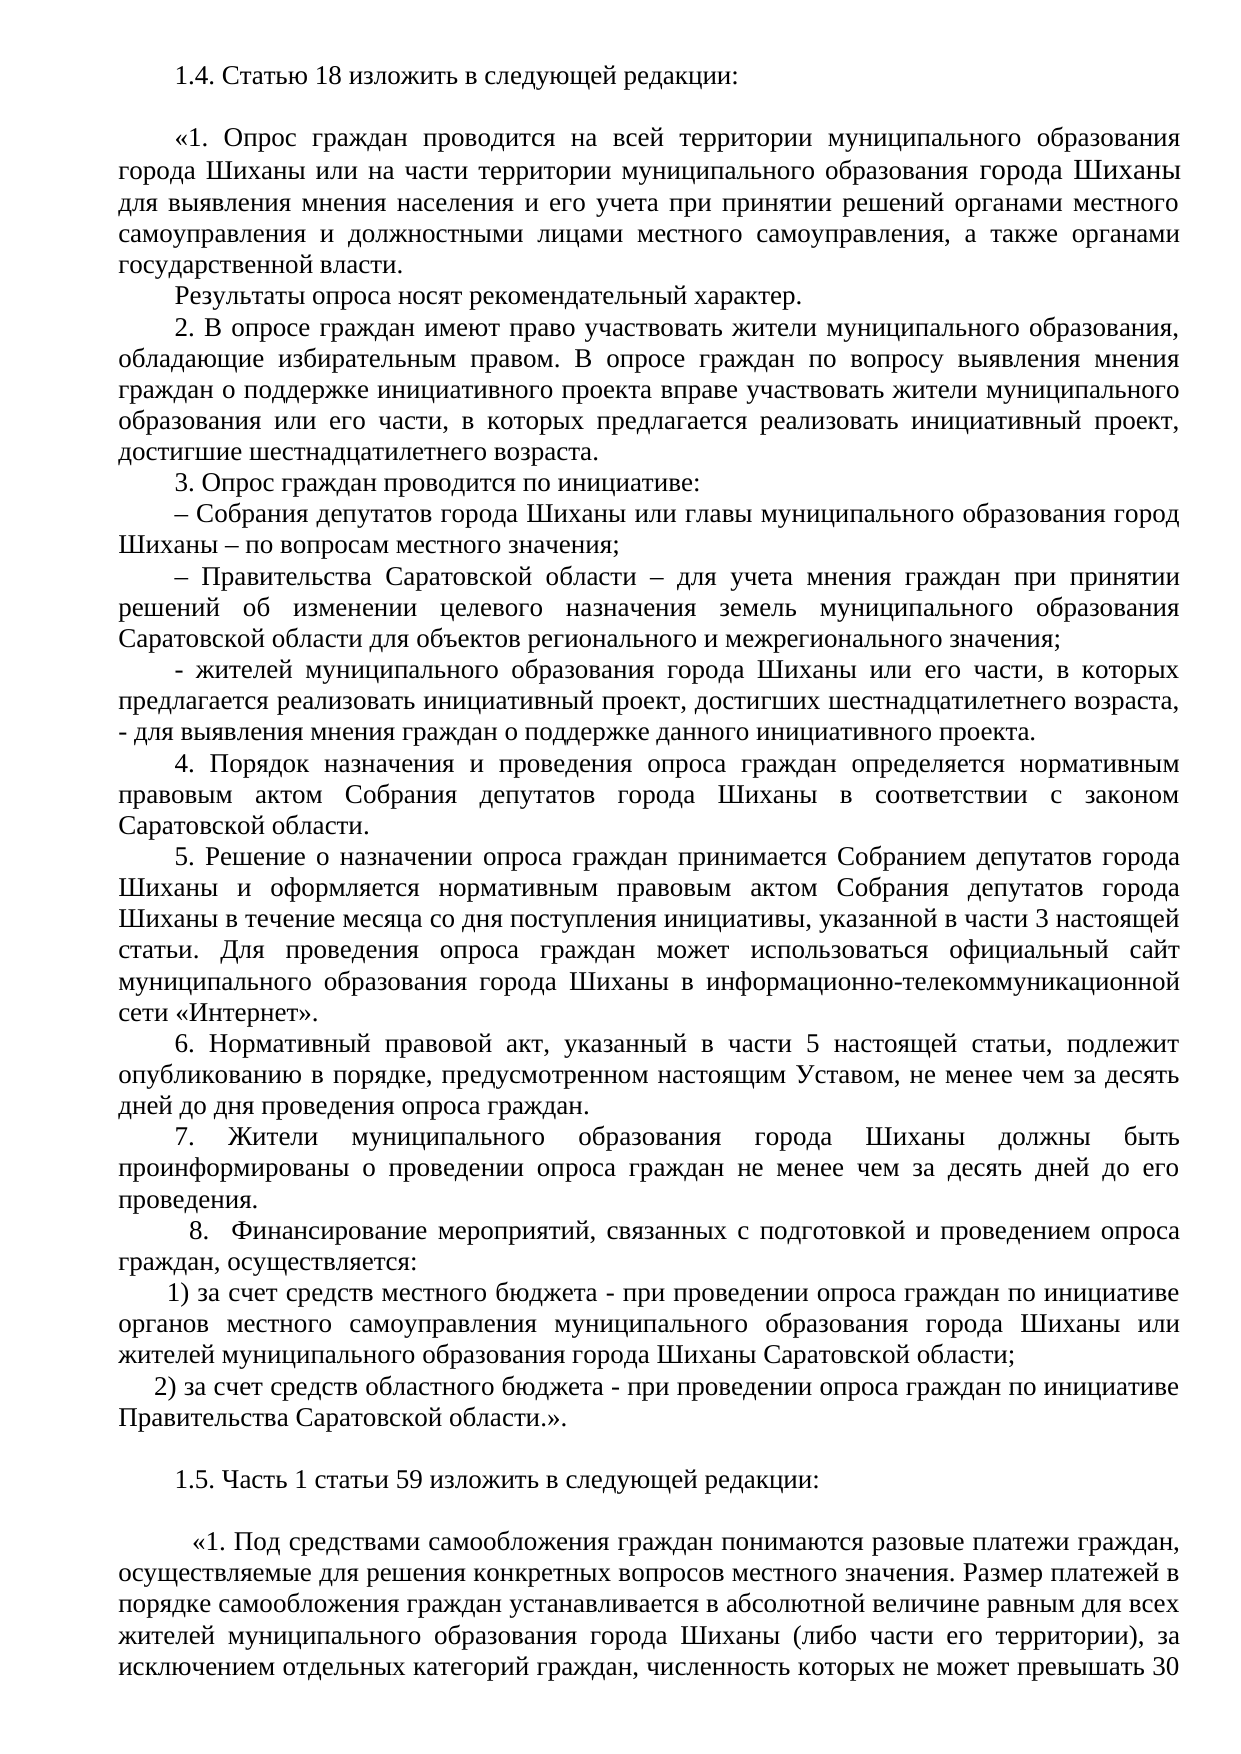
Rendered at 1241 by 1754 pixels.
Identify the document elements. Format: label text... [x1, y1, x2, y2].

text 1.4. Статью 18 изложить в следующей редакции: [118, 59, 1181, 90]
text 7. Жители муниципального образования города Шиханы должны быть проинформированы о проведении опроса граждан не менее чем за десять дней до его проведения. [118, 1120, 1181, 1214]
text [118, 1525, 1181, 1681]
text 1) за счет средств местного бюджета - при проведении опроса граждан по инициативе органов местного самоуправления муниципального образования города Шиханы или жителей муниципального образования города Шиханы Саратовской области; [118, 1276, 1181, 1369]
text – Собрания депутатов города Шиханы или главы муниципального образования город Шиханы – по вопросам местного значения; [118, 497, 1181, 560]
text 2) за счет средств областного бюджета - при проведении опроса граждан по инициативе Правительства Саратовской области.». [118, 1369, 1181, 1432]
text Результаты опроса носят рекомендательный характер. [118, 279, 1181, 311]
text 8. Финансирование мероприятий, связанных с подготовкой и проведением опроса граждан, осуществляется: [118, 1214, 1181, 1276]
text «1. Опрос граждан проводится на всей территории муниципального образования города Шиханы или на части территории муниципального образования города Шиханы для выявления мнения населения и его учета при принятии решений органами местного самоуправления и должностными лицами местного самоуправления, а также органами государственной власти. [118, 121, 1181, 279]
text 1.5. Часть 1 статьи 59 изложить в следующей редакции: [118, 1463, 1181, 1494]
text - жителей муниципального образования города Шиханы или его части, в которых предлагается реализовать инициативный проект, достигших шестнадцатилетнего возраста, - для выявления мнения граждан о поддержке данного инициативного проекта. [118, 653, 1181, 747]
text 2. В опросе граждан имеют право участвовать жители муниципального образования, обладающие избирательным правом. В опросе граждан по вопросу выявления мнения граждан о поддержке инициативного проекта вправе участвовать жители муниципального образования или его части, в которых предлагается реализовать инициативный проект, достигшие шестнадцатилетнего возраста. [118, 311, 1181, 466]
text 4. Порядок назначения и проведения опроса граждан определяется нормативным правовым актом Собрания депутатов города Шиханы в соответствии с законом Саратовской области. [118, 747, 1181, 840]
text 6. Нормативный правовой акт, указанный в части 5 настоящей статьи, подлежит опубликованию в порядке, предусмотренном настоящим Уставом, не менее чем за десять дней до дня проведения опроса граждан. [118, 1027, 1181, 1120]
text 3. Опрос граждан проводится по инициативе: [118, 466, 1181, 497]
text 5. Решение о назначении опроса граждан принимается Собранием депутатов города Шиханы и оформляется нормативным правовым актом Собрания депутатов города Шиханы в течение месяца со дня поступления инициативы, указанной в части 3 настоящей статьи. Для проведения опроса граждан может использоваться официальный сайт муниципального образования города Шиханы в информационно-телекоммуникационной сети «Интернет». [118, 840, 1181, 1027]
text – Правительства Саратовской области – для учета мнения граждан при принятии решений об изменении целевого назначения земель муниципального образования Саратовской области для объектов регионального и межрегионального значения; [118, 560, 1181, 653]
